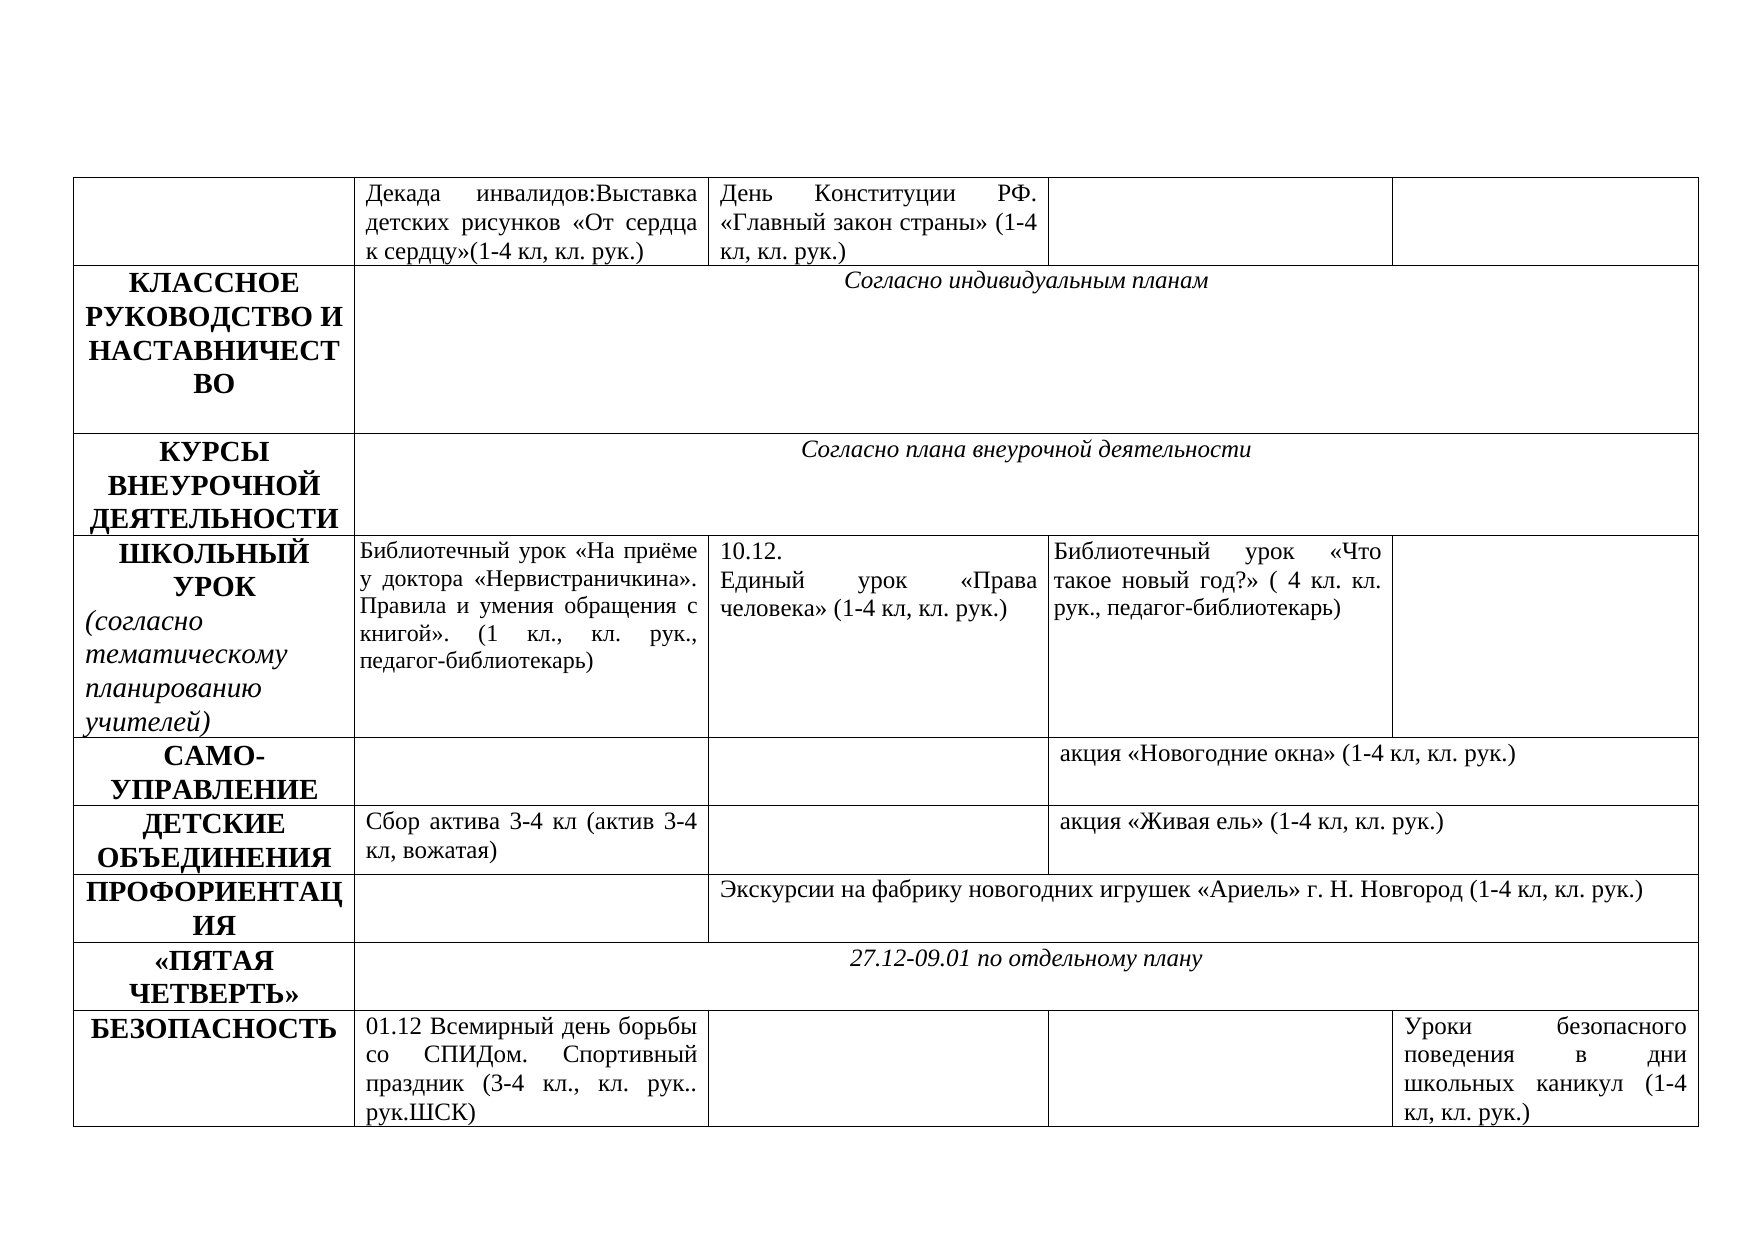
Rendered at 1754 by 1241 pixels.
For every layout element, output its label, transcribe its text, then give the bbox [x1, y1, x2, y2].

table_cell Уроки безопасного поведения в дни школьных каникул (1-4 кл, кл. рук.) [1393, 1011, 1698, 1126]
table_cell [709, 806, 1048, 873]
table_cell САМО- УПРАВЛЕНИЕ [74, 738, 354, 805]
table_cell 01.12 Всемирный день борьбы со СПИДом. Спортивный праздник (3-4 кл., кл. рук.. рук.ШСК) [355, 1011, 708, 1126]
table_cell Сбор актива 3-4 кл (актив 3-4 кл, вожатая) [355, 806, 708, 873]
table_cell Библиотечный урок «Что такое новый год?» ( 4 кл. кл. рук., педагог-библиотекарь) [1049, 536, 1392, 737]
table_cell Экскурсии на фабрику новогодних игрушек «Ариель» г. Н. Новгород (1-4 кл, кл. рук.) [709, 875, 1698, 942]
table_cell [709, 738, 1048, 805]
table_cell Согласно индивидуальным планам [355, 266, 1698, 433]
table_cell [709, 178, 1048, 264]
table_cell акция «Живая ель» (1-4 кл, кл. рук.) [1049, 806, 1698, 873]
table_cell [709, 1011, 1048, 1126]
table_cell ДЕТСКИЕ ОБЪЕДИНЕНИЯ [74, 806, 354, 873]
table_cell КУРСЫ ВНЕУРОЧНОЙ ДЕЯТЕЛЬНОСТИ [74, 434, 354, 535]
table_cell 27.12-09.01 по отдельному плану [355, 943, 1698, 1010]
table_cell «ПЯТАЯ ЧЕТВЕРТЬ» [74, 943, 354, 1010]
table_cell ПРОФОРИЕНТАЦИЯ [74, 875, 354, 942]
table_cell [1049, 1011, 1392, 1126]
table_cell Согласно плана внеурочной деятельности [355, 434, 1698, 535]
table_cell [355, 875, 708, 942]
table_cell Библиотечный урок «На приёме у доктора «Нервистраничкина». Правила и умения обращения с книгой». (1 кл., кл. рук., педагог-библиотекарь) [355, 536, 708, 737]
table_cell ШКОЛЬНЫЙ УРОК (согласно тематическому планированию учителей) [74, 536, 354, 737]
table_cell КЛАССНОЕ РУКОВОДСТВО И НАСТАВНИЧЕСТВО [74, 266, 354, 433]
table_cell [355, 178, 708, 264]
table_cell 10.12. Единый урок «Права человека» (1-4 кл, кл. рук.) [709, 536, 1048, 737]
table_cell [355, 738, 708, 805]
table_cell БЕЗОПАСНОСТЬ [74, 1011, 354, 1126]
table_cell акция «Новогодние окна» (1-4 кл, кл. рук.) [1049, 738, 1698, 805]
table_cell [1393, 536, 1698, 737]
